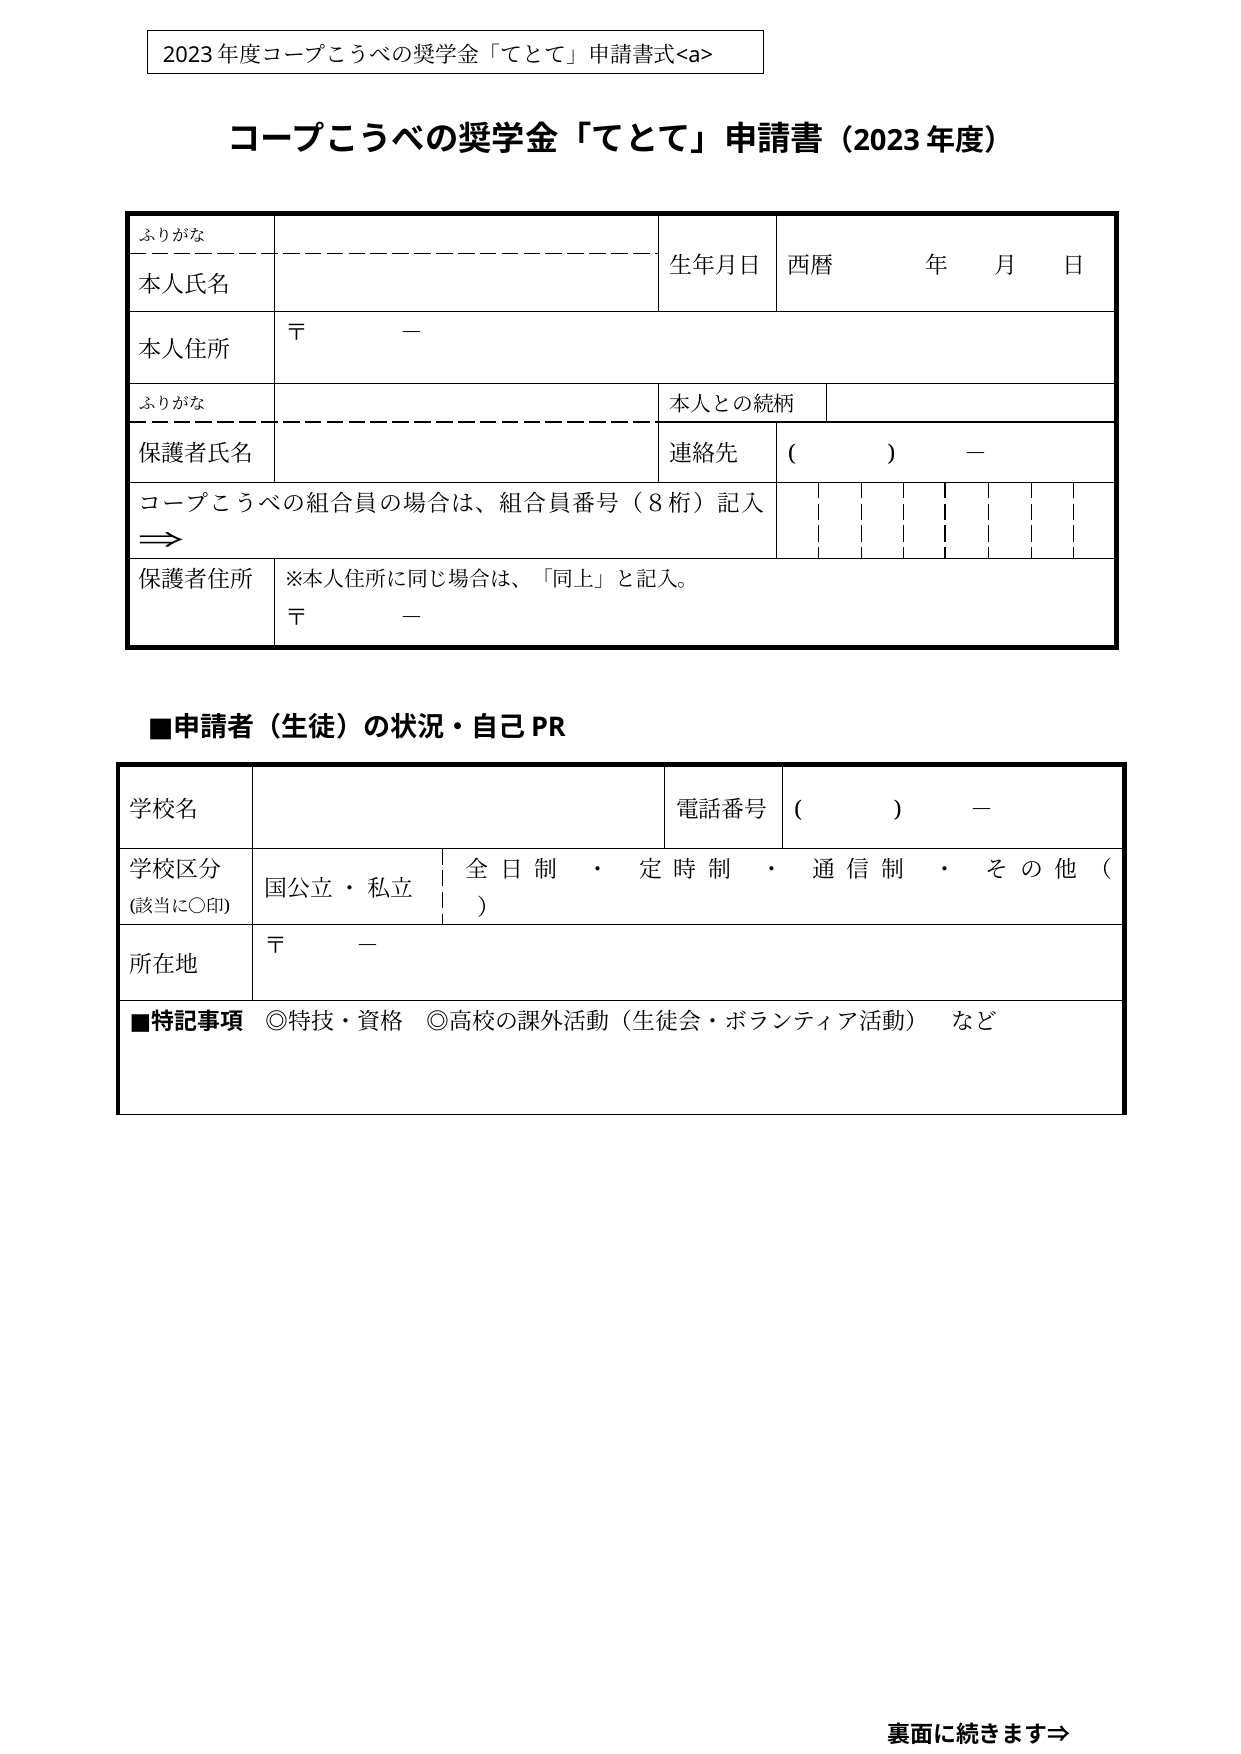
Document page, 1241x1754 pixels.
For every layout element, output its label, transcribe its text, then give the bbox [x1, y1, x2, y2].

table_cell 保護者氏名 [130, 421, 274, 482]
table_cell [945, 483, 989, 558]
table_cell [1074, 483, 1114, 558]
table_cell 所在地 [120, 925, 252, 1000]
table_cell 本人との続柄 [659, 384, 826, 421]
table_cell [904, 483, 945, 558]
table_cell 〒 － [253, 925, 1122, 1000]
table_cell [1031, 483, 1073, 558]
table_cell 全日制 ・ 定時制 ・ 通信制 ・ その他（ ） [443, 849, 1122, 924]
table_header ふりがな [130, 216, 274, 253]
table_header 学校名 [120, 767, 252, 848]
table_cell [275, 253, 658, 311]
table_header 西暦 年 月 日 [777, 216, 1114, 311]
table_cell ( ) － [777, 423, 1114, 482]
table_cell [819, 483, 861, 558]
table_cell [777, 483, 819, 558]
table_header 生年月日 [659, 216, 776, 311]
table_cell [275, 421, 658, 482]
table_header 電話番号 [665, 767, 782, 848]
table_cell [989, 483, 1031, 558]
table_header [275, 216, 658, 253]
text ■申請者（生徒）の状況・自己PR [148, 687, 1092, 762]
table_cell [275, 384, 658, 421]
table_cell ふりがな [130, 384, 274, 421]
table_header [253, 767, 664, 848]
table_cell コープこうべの組合員の場合は、組合員番号（８桁）記入 [130, 483, 776, 558]
table_cell 本人氏名 [130, 253, 274, 311]
table_cell 学校区分 (該当に〇印) [120, 849, 252, 924]
table_cell 国公立 ・ 私立 [253, 849, 443, 924]
table_cell 本人住所 [130, 312, 274, 383]
table_cell [827, 384, 1114, 421]
table_cell 特記事項 ◎特技・資格 ◎高校の課外活動（生徒会・ボランティア活動） など [120, 1001, 1122, 1113]
table_cell 連絡先 [659, 423, 776, 482]
table_cell [861, 483, 904, 558]
table_cell ※本人住所に同じ場合は、「同上」と記入。 〒 － [275, 559, 1114, 645]
table_cell 〒 － [275, 312, 1114, 383]
table_header ( ) － [783, 767, 1122, 848]
text コープこうべの奨学金「てとて」申請書（2023年度） [148, 98, 1092, 173]
table_cell 保護者住所 [130, 559, 274, 645]
